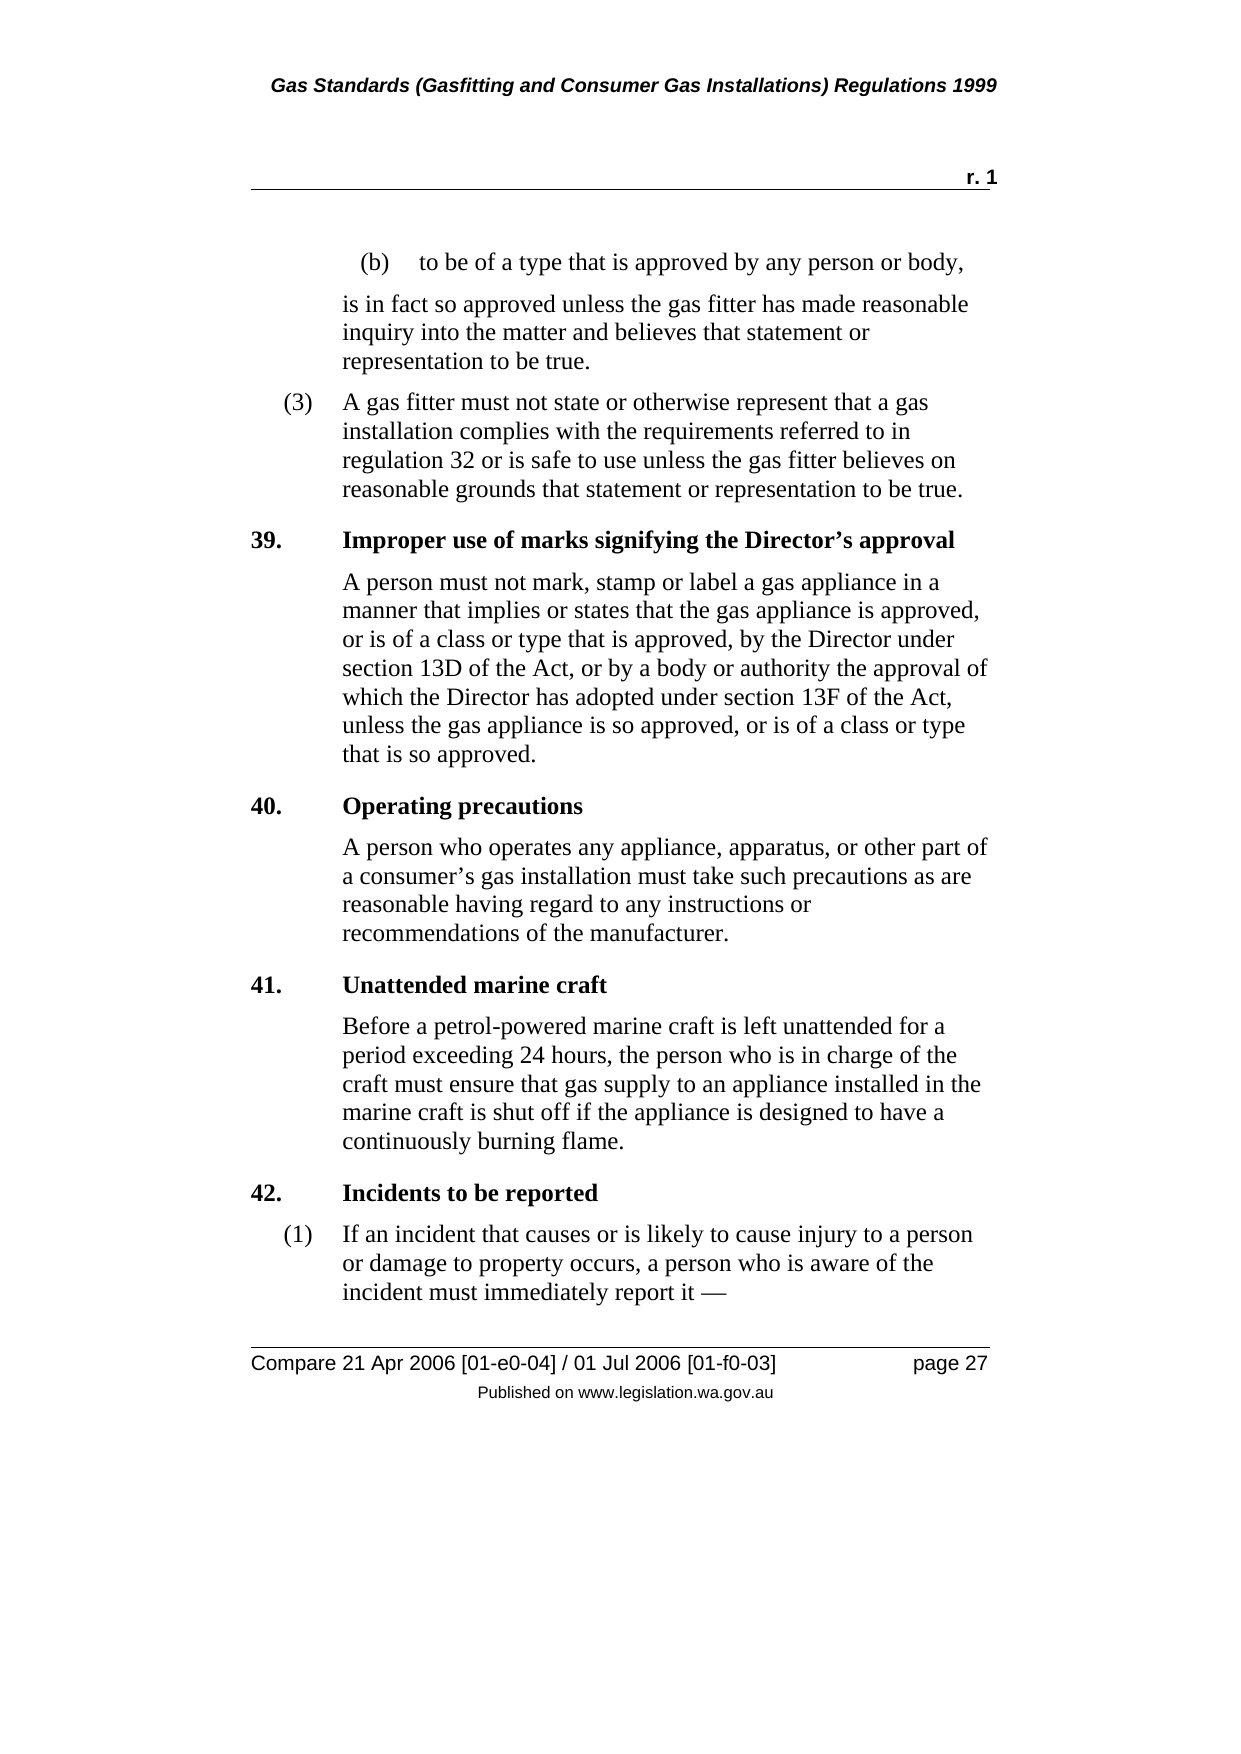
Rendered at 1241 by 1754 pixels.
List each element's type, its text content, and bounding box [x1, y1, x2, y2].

subtitle 40. Operating precautions [251, 791, 990, 819]
text Before a petrol-powered marine craft is left unattended for a period exceeding 24 hours, the person who is in charge of the craft must ensure that gas supply to an appliance installed in the marine craft is shut off if the appliance is designed to have a continuously burning flame. [251, 1011, 990, 1155]
subtitle 39. Improper use of marks signifying the Director’s approval [251, 525, 990, 554]
text (3) A gas fitter must not state or otherwise represent that a gas installation complies with the requirements referred to in regulation 32 or is safe to use unless the gas fitter believes on reasonable grounds that statement or representation to be true. [251, 387, 990, 502]
text A person who operates any appliance, apparatus, or other part of a consumer’s gas installation must take such precautions as are reasonable having regard to any instructions or recommendations of the manufacturer. [251, 832, 990, 947]
text is in fact so approved unless the gas fitter has made reasonable inquiry into the matter and believes that statement or representation to be true. [251, 289, 990, 375]
text (1) If an incident that causes or is likely to cause injury to a person or damage to property occurs, a person who is aware of the incident must immediately report it — [251, 1219, 990, 1305]
subtitle 41. Unattended marine craft [251, 970, 990, 999]
text A person must not mark, stamp or label a gas appliance in a manner that implies or states that the gas appliance is approved, or is of a class or type that is approved, by the Director under section 13D of the Act, or by a body or authority the approval of which the Director has adopted under section 13F of the Act, unless the gas appliance is so approved, or is of a class or type that is so approved. [251, 567, 990, 768]
text (b) to be of a type that is approved by any person or body, [251, 247, 990, 276]
subtitle 42. Incidents to be reported [251, 1178, 990, 1207]
